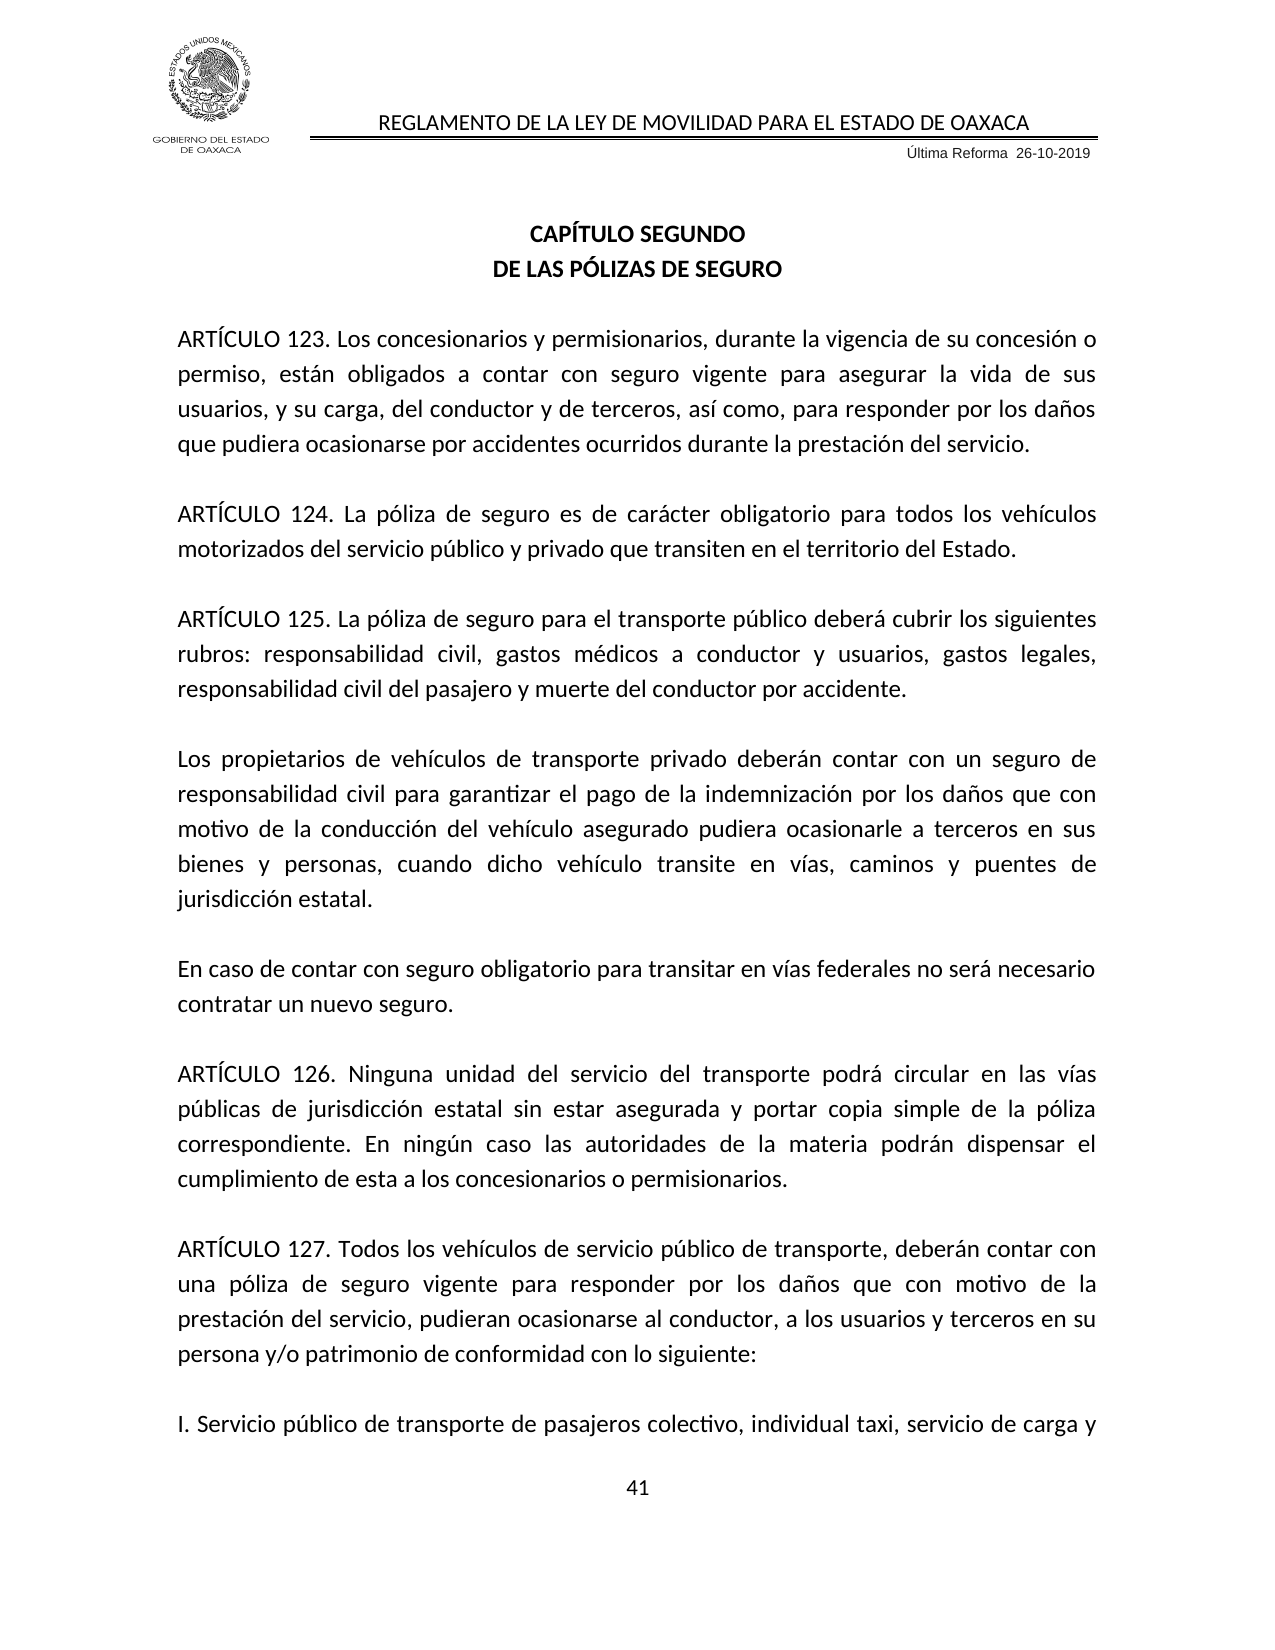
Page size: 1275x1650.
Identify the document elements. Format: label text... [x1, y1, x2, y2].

text ARTÍCULO 127. Todos los vehículos de servicio público de transporte, deberán contar con una póliza de seguro vigente para responder por los daños que con motivo de la prestación del servicio, pudieran ocasionarse al conductor, a los usuarios y terceros en su persona y/o patrimonio de conformidad con lo siguiente: [177, 1233, 1098, 1369]
text En caso de contar con seguro obligatorio para transitar en vías federales no será necesario contratar un nuevo seguro. [177, 953, 1098, 1019]
text CAPÍTULO SEGUNDO [177, 218, 1098, 249]
text ARTÍCULO 124. La póliza de seguro es de carácter obligatorio para todos los vehículos motorizados del servicio público y privado que transiten en el territorio del Estado. [177, 498, 1098, 564]
picture [150, 34, 272, 156]
text Los propietarios de vehículos de transporte privado deberán contar con un seguro de responsabilidad civil para garantizar el pago de la indemnización por los daños que con motivo de la conducción del vehículo asegurado pudiera ocasionarle a terceros en sus bienes y personas, cuando dicho vehículo transite en vías, caminos y puentes de jurisdicción estatal. [177, 743, 1098, 914]
text ARTÍCULO 125. La póliza de seguro para el transporte público deberá cubrir los siguientes rubros: responsabilidad civil, gastos médicos a conductor y usuarios, gastos legales, responsabilidad civil del pasajero y muerte del conductor por accidente. [177, 603, 1098, 704]
text DE LAS PÓLIZAS DE SEGURO [177, 253, 1098, 284]
text ARTÍCULO 126. Ninguna unidad del servicio del transporte podrá circular en las vías públicas de jurisdicción estatal sin estar asegurada y portar copia simple de la póliza correspondiente. En ningún caso las autoridades de la materia podrán dispensar el cumplimiento de esta a los concesionarios o permisionarios. [177, 1058, 1098, 1194]
text ARTÍCULO 123. Los concesionarios y permisionarios, durante la vigencia de su concesión o permiso, están obligados a contar con seguro vigente para asegurar la vida de sus usuarios, y su carga, del conductor y de terceros, así como, para responder por los daños que pudiera ocasionarse por accidentes ocurridos durante la prestación del servicio. [177, 323, 1098, 459]
